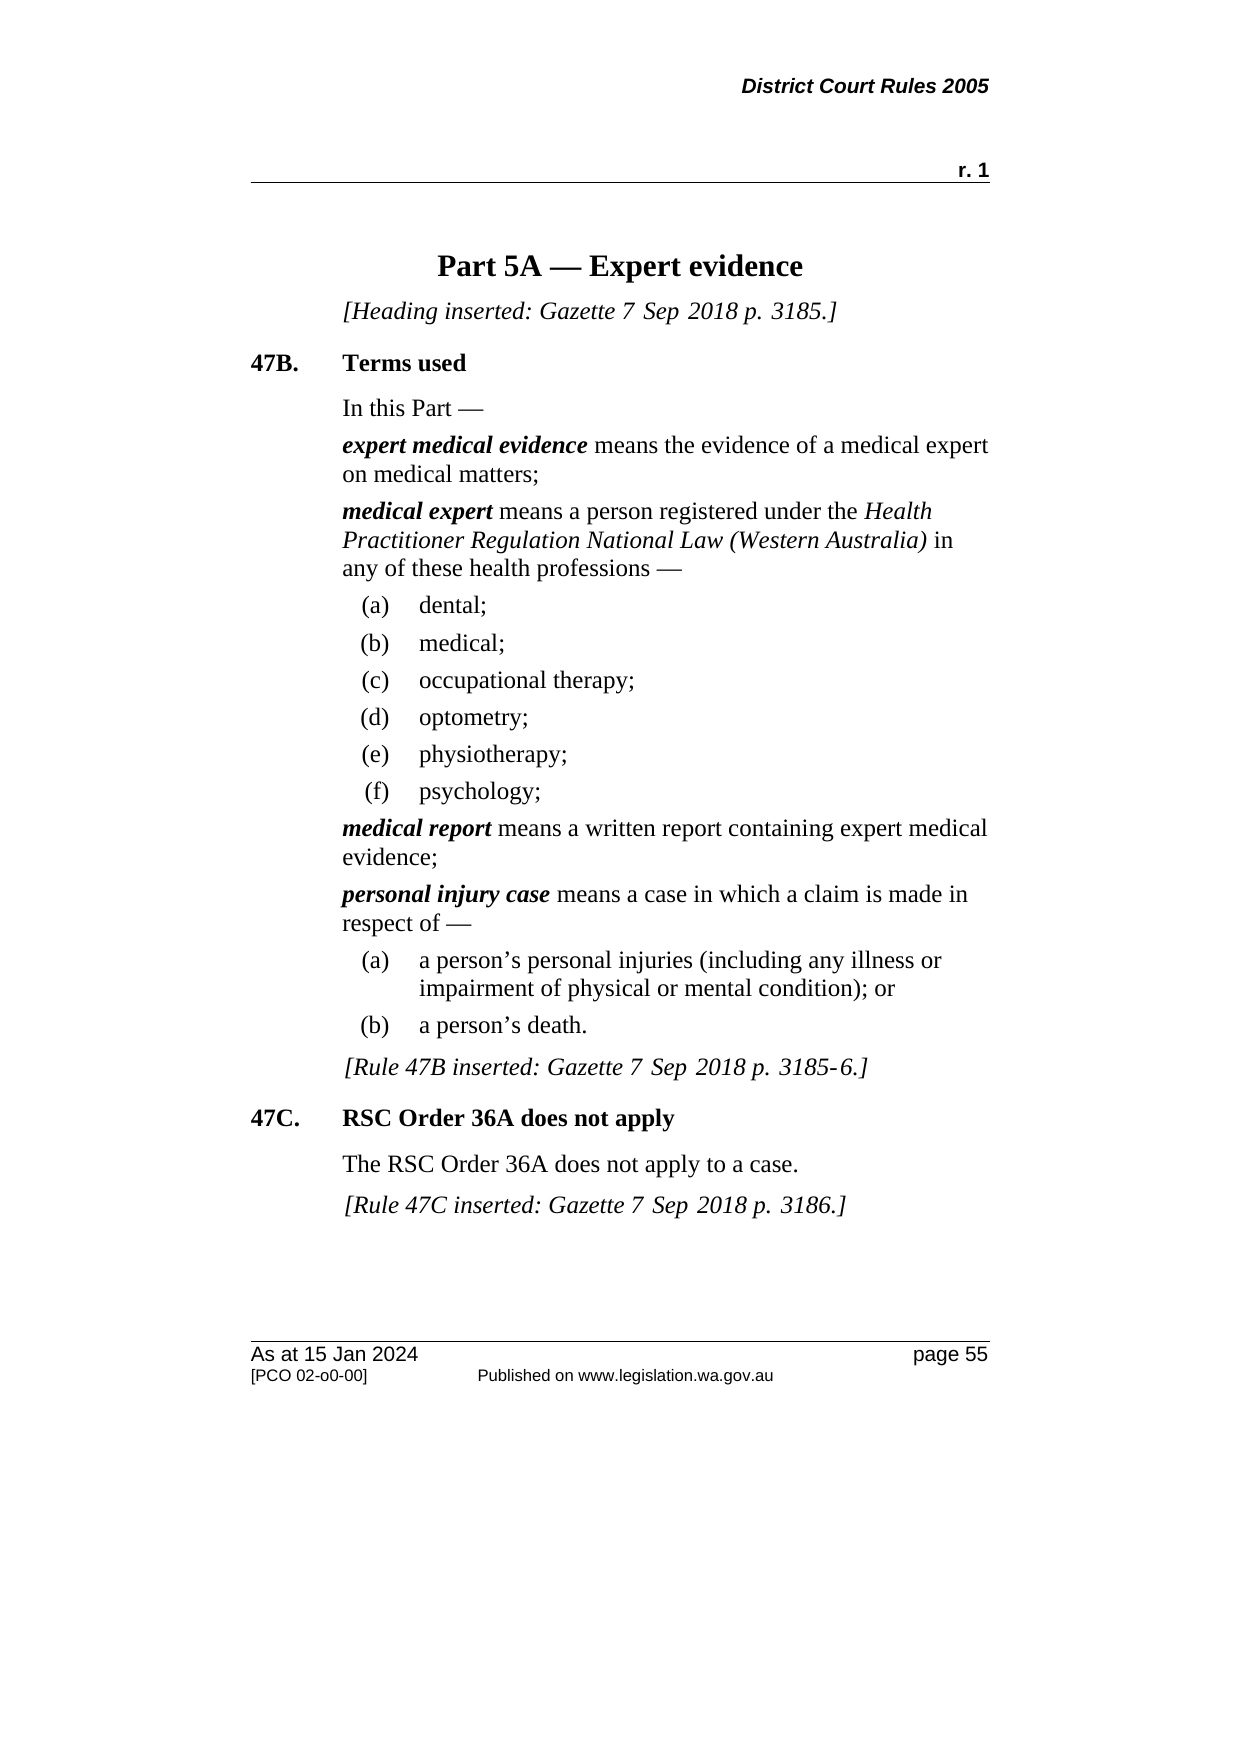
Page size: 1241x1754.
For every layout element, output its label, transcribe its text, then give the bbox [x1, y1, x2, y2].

text expert medical evidence means the evidence of a medical expert on medical matters; [251, 430, 990, 488]
text The RSC Order 36A does not apply to a case. [251, 1149, 990, 1178]
text (c) occupational therapy; [251, 665, 990, 693]
text [Rule 47C inserted: Gazette 7 Sep 2018 p. 3186.] [251, 1190, 990, 1219]
text medical report means a written report containing expert medical evidence; [251, 813, 990, 871]
text (b) medical; [251, 628, 990, 656]
text (f) psychology; [251, 776, 990, 805]
text (e) physiotherapy; [251, 739, 990, 768]
text personal injury case means a case in which a claim is made in respect of — [251, 879, 990, 936]
text [Rule 47B inserted: Gazette 7 Sep 2018 p. 3185-6.] [251, 1052, 990, 1081]
subtitle Part 5A — Expert evidence [251, 247, 990, 283]
text In this Part — [251, 393, 990, 422]
subtitle 47B. Terms used [251, 348, 990, 376]
text (a) dental; [251, 591, 990, 619]
text medical expert means a person registered under the Health Practitioner Regulation National Law (Western Australia) in any of these health professions — [251, 496, 990, 582]
text (a) a person’s personal injuries (including any illness or impairment of physical or mental condition); or [251, 945, 990, 1002]
text (d) optometry; [251, 702, 990, 731]
subtitle [Heading inserted: Gazette 7 Sep 2018 p. 3185.] [251, 296, 990, 325]
text (b) a person’s death. [251, 1011, 990, 1039]
subtitle 47C. RSC Order 36A does not apply [251, 1103, 990, 1132]
